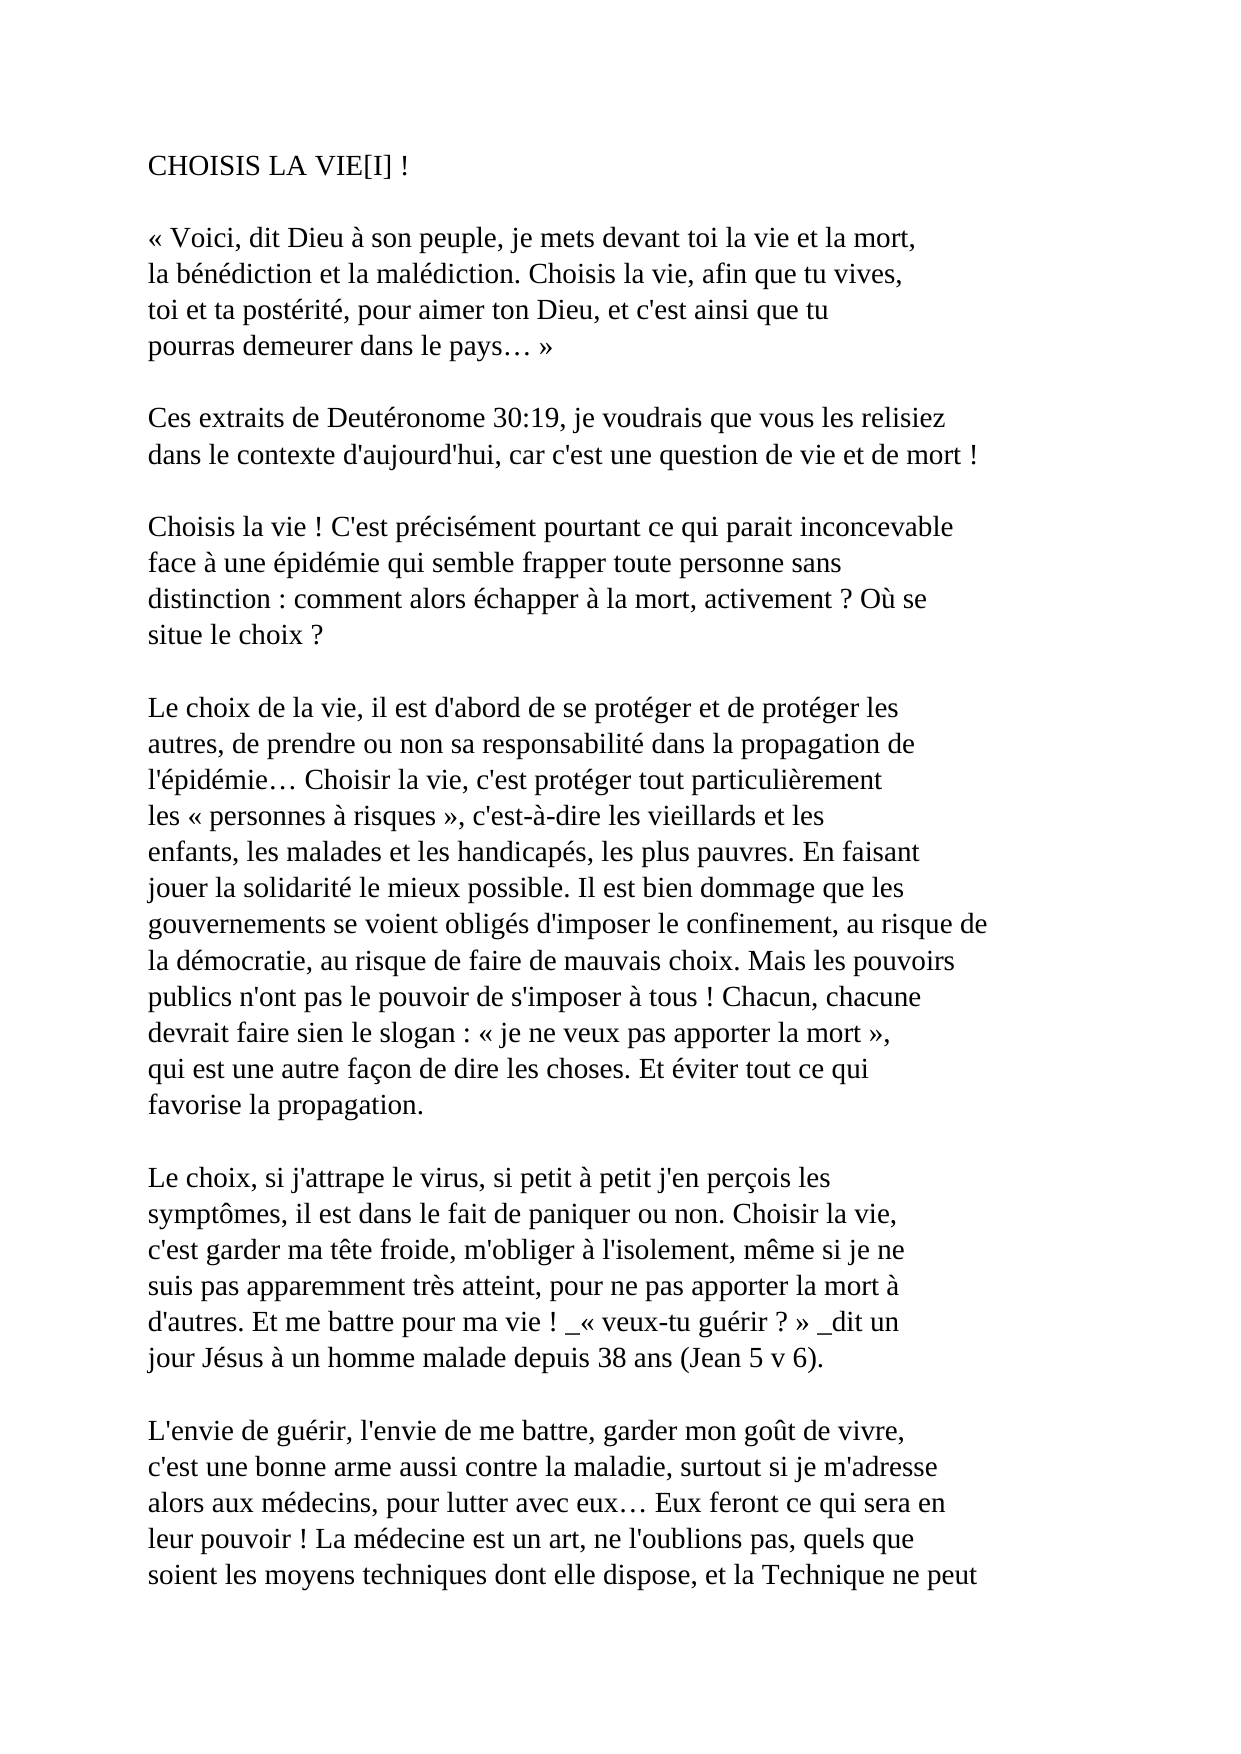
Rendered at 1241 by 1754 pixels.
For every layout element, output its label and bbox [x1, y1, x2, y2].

text [148, 148, 1093, 1591]
